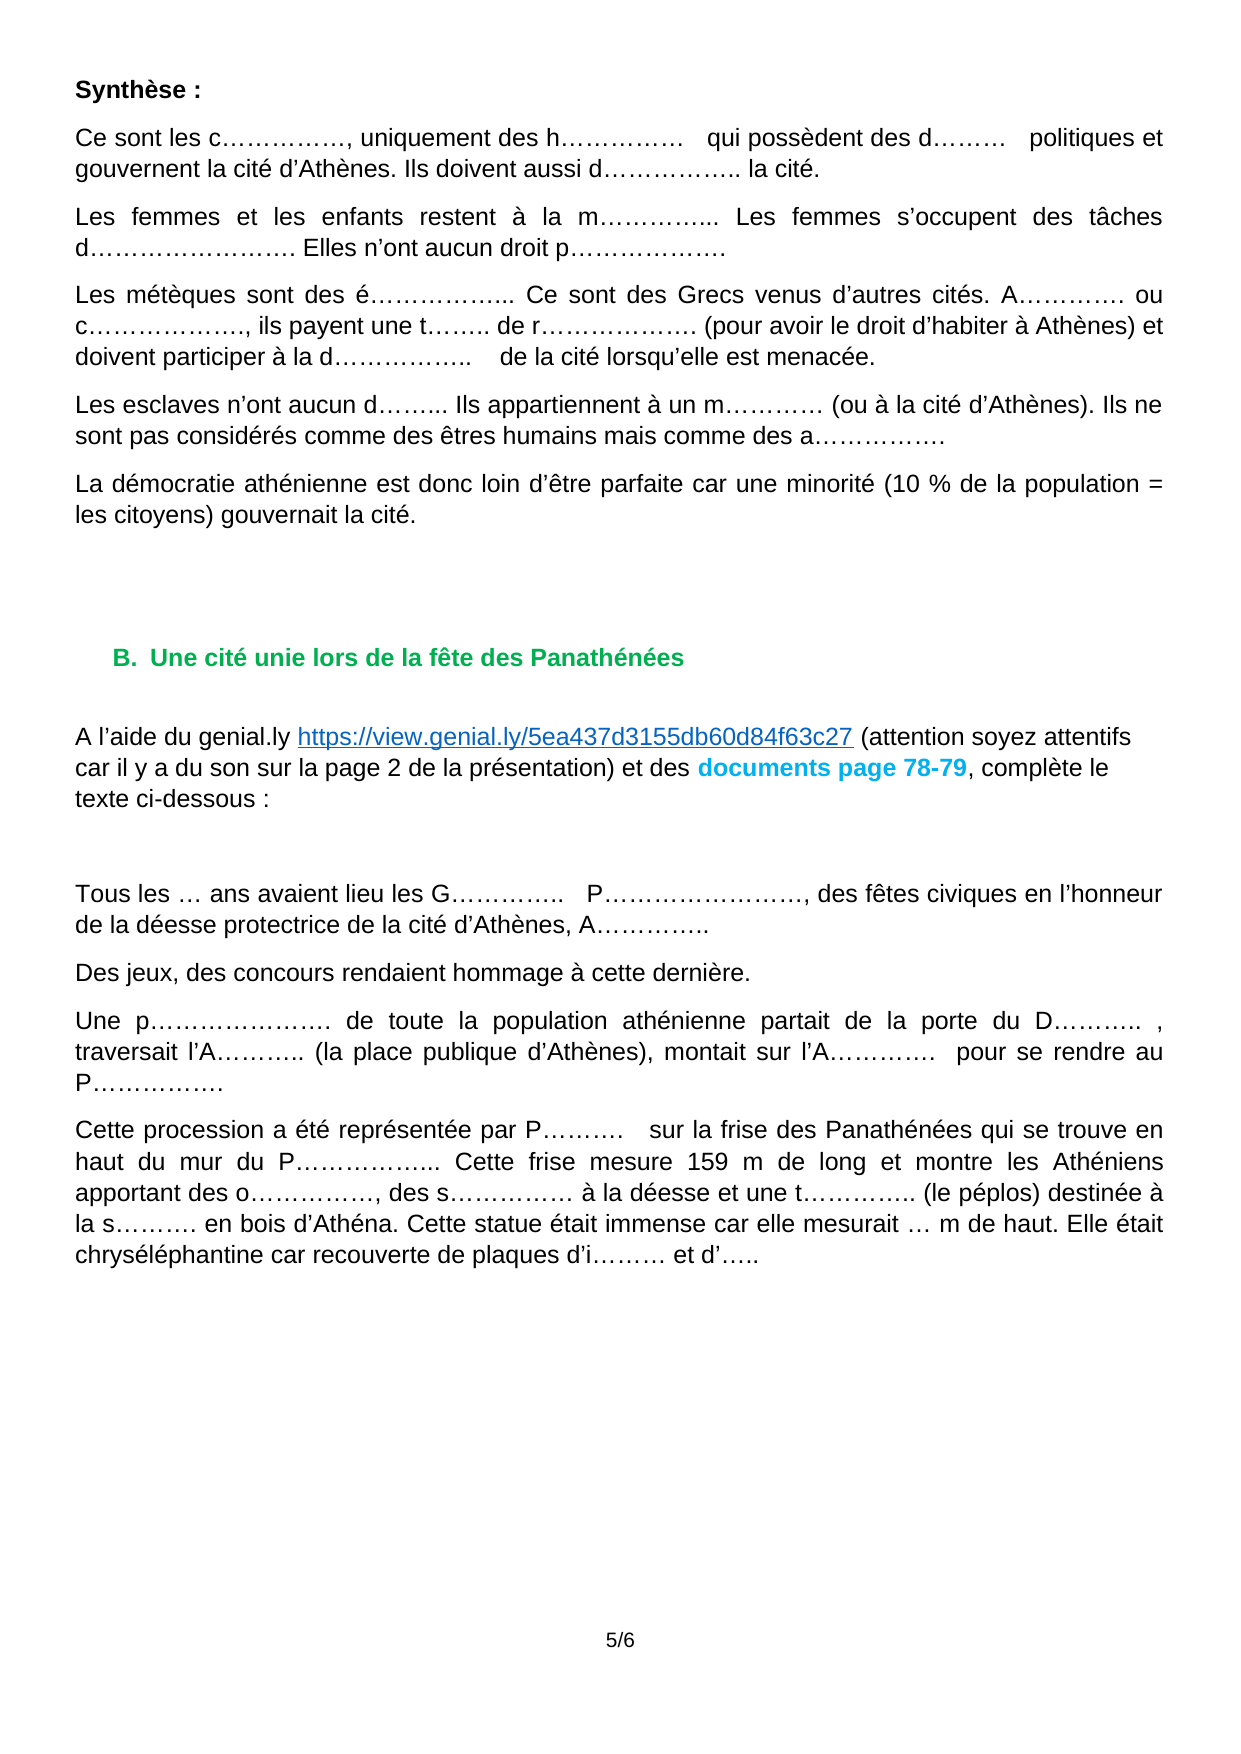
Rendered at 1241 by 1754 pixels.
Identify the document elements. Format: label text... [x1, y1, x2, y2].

text Les esclaves n’ont aucun d……... Ils appartiennent à un m………… (ou à la cité d’Athènes). Ils ne sont pas considérés comme des êtres humains mais comme des a……………. [75, 390, 1165, 450]
text La démocratie athénienne est donc loin d’être parfaite car une minorité (10 % de la population = les citoyens) gouvernait la cité. [75, 469, 1165, 528]
text Tous les … ans avaient lieu les G………….. P……………………, des fêtes civiques en l’honneur de la déesse protectrice de la cité d’Athènes, A………….. [75, 879, 1165, 939]
text Des jeux, des concours rendaient hommage à cette dernière. [75, 958, 1165, 987]
text Ce sont les c……………, uniquement des h…………… qui possèdent des d……… politiques et gouvernent la cité d’Athènes. Ils doivent aussi d…………….. la cité. [75, 123, 1165, 182]
text Les métèques sont des é……………... Ce sont des Grecs venus d’autres cités. A…………. ou c………………., ils payent une t…….. de r………………. (pour avoir le droit d’habiter à Athènes) et doivent participer à la d…………….. de la cité lorsqu’elle est menacée. [75, 280, 1165, 371]
text A l’aide du genial.ly https://view.genial.ly/5ea437d3155db60d84f63c27 (attention soyez attentifs car il y a du son sur la page 2 de la présentation) et des documents page 78-79, complète le texte ci-dessous : [75, 722, 1165, 812]
text Synthèse : [75, 75, 1165, 104]
text Cette procession a été représentée par P………. sur la frise des Panathénées qui se trouve en haut du mur du P……………... Cette frise mesure 159 m de long et montre les Athéniens apportant des o……………, des s…………… à la déesse et une t………….. (le péplos) destinée à la s………. en bois d’Athéna. Cette statue était immense car elle mesurait … m de haut. Elle était chryséléphantine car recouverte de plaques d’i……… et d’….. [75, 1115, 1165, 1268]
text Les femmes et les enfants restent à la m…………... Les femmes s’occupent des tâches d……………………. Elles n’ont aucun droit p………………. [75, 201, 1165, 261]
text Une p…………………. de toute la population athénienne partait de la porte du D……….. , traversait l’A……….. (la place publique d’Athènes), montait sur l’A…………. pour se rendre au P……………. [75, 1006, 1165, 1096]
list Une cité unie lors de la fête des Panathénées [112, 643, 1165, 672]
